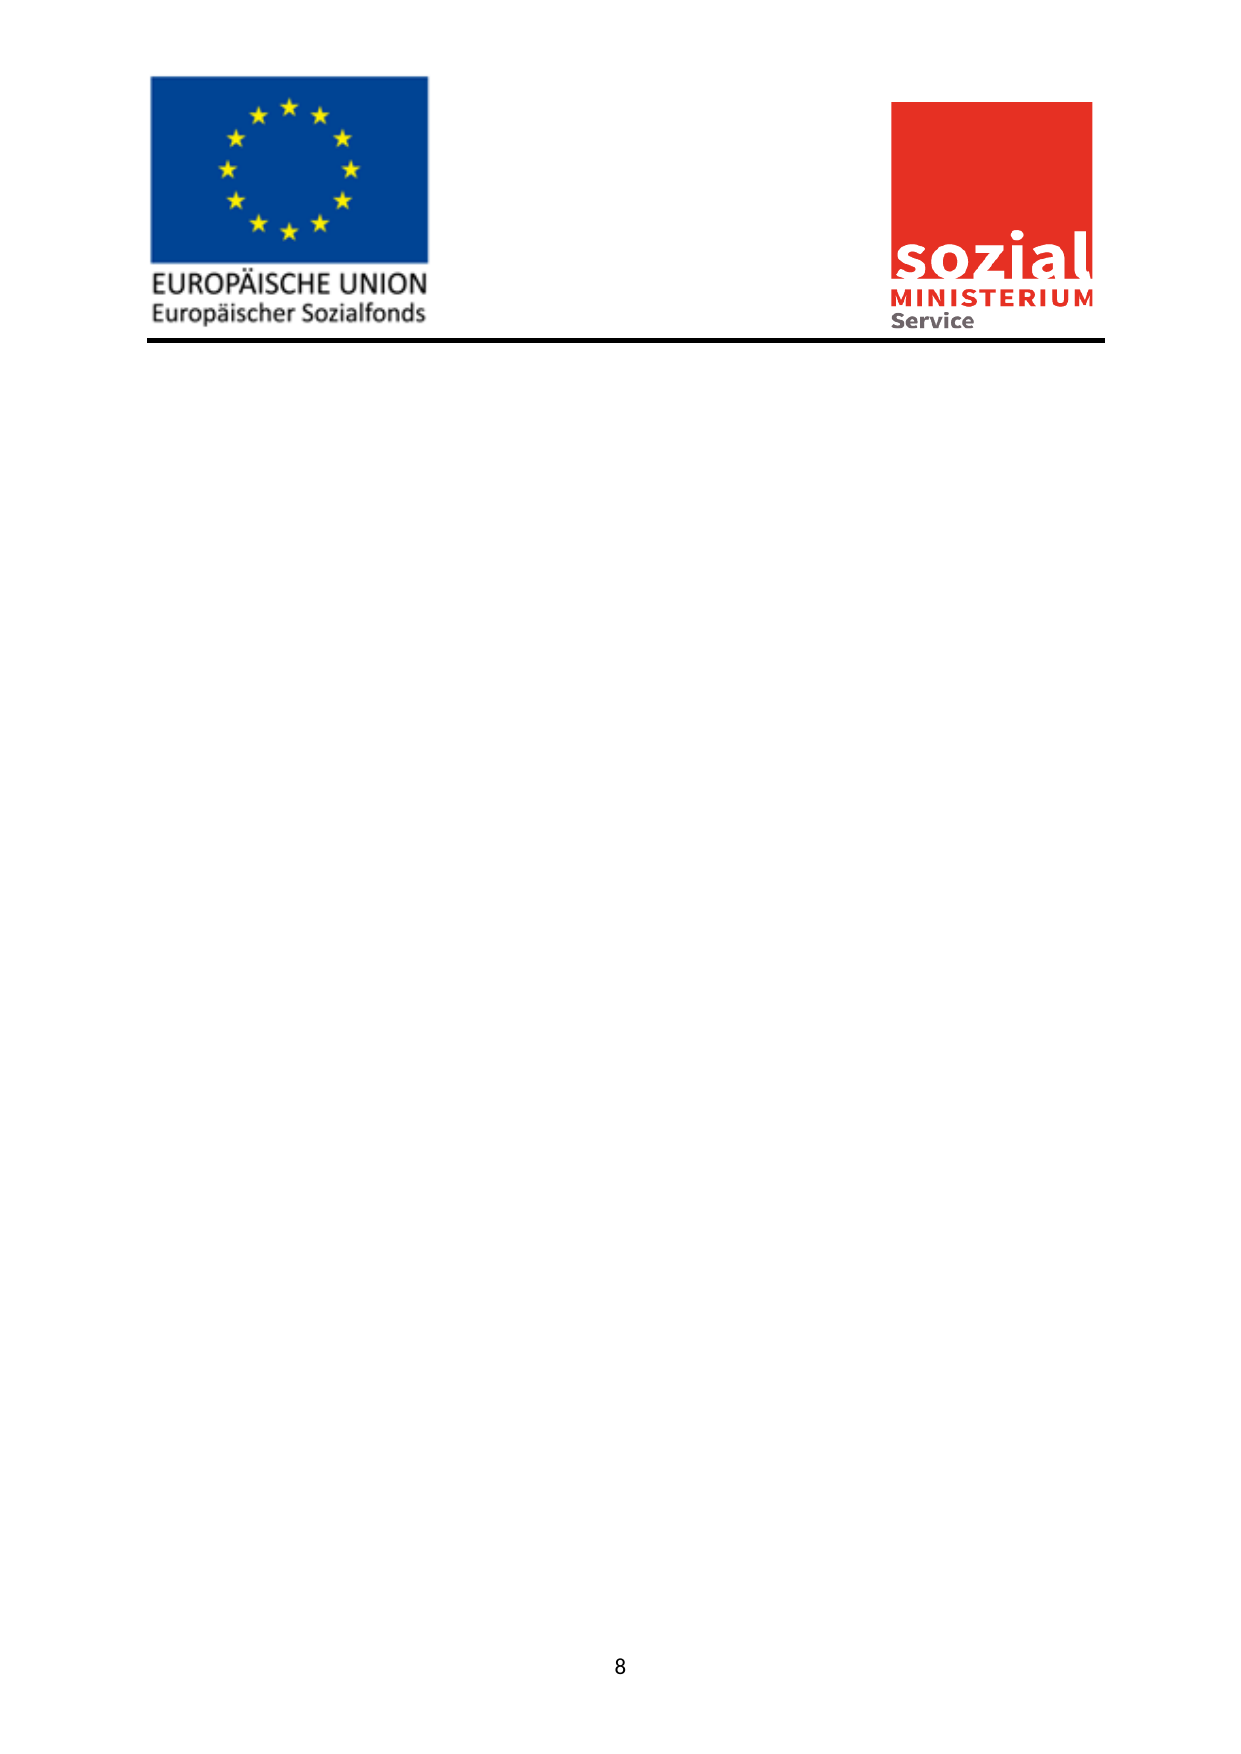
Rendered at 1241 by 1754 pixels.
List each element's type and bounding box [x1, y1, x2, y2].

picture [891, 102, 1093, 329]
picture [147, 73, 432, 329]
